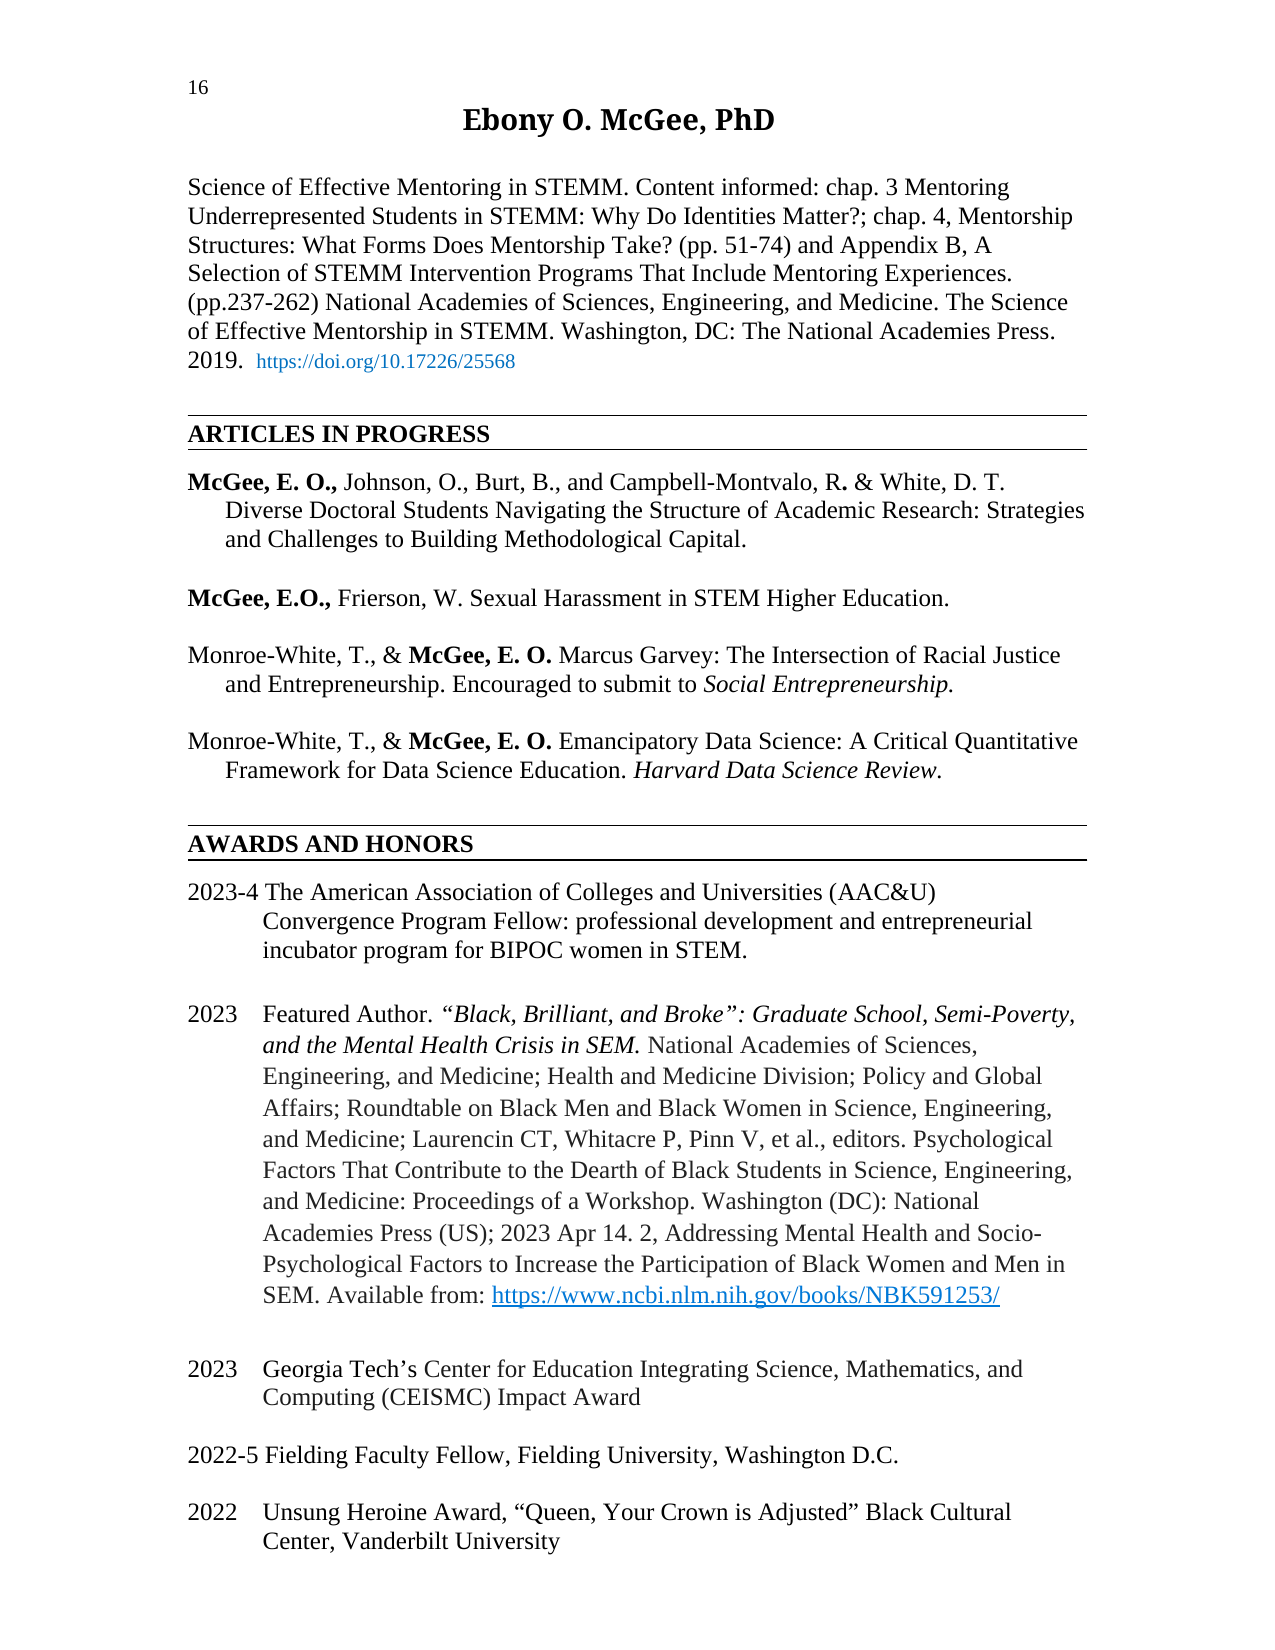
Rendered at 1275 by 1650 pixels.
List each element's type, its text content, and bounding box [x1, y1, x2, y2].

text McGee, E. O., Johnson, O., Burt, B., and Campbell-Montvalo, R. & White, D. T. Diverse Doctoral Students Navigating the Structure of Academic Research: Strategies and Challenges to Building Methodological Capital. [187, 467, 1087, 553]
text 2022 Unsung Heroine Award, “Queen, Your Crown is Adjusted” Black Cultural Center, Vanderbilt University [187, 1497, 1087, 1555]
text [187, 172, 1087, 373]
subtitle 2023 Featured Author. “Black, Brilliant, and Broke”: Graduate School, Semi-Poverty, and the Mental Health Crisis in SEM. National Academies of Sciences, Engineering, and Medicine; Health and Medicine Division; Policy and Global Affairs; Roundtable on Black Men and Black Women in Science, Engineering, and Medicine; Laurencin CT, Whitacre P, Pinn V, et al., editors. Psychological Factors That Contribute to the Dearth of Black Students in Science, Engineering, and Medicine: Proceedings of a Workshop. Washington (DC): National Academies Press (US); 2023 Apr 14. 2, Addressing Mental Health and Socio-Psychological Factors to Increase the Participation of Black Women and Men in SEM. Available from: https://www.ncbi.nlm.nih.gov/books/NBK591253/ [187, 996, 1087, 1309]
text Monroe-White, T., & McGee, E. O. Marcus Garvey: The Intersection of Racial Justice and Entrepreneurship. Encouraged to submit to Social Entrepreneurship. [187, 640, 1087, 698]
text Monroe-White, T., & McGee, E. O. Emancipatory Data Science: A Critical Quantitative Framework for Data Science Education. Harvard Data Science Review. [187, 726, 1087, 784]
text 2023 Georgia Tech’s Center for Education Integrating Science, Mathematics, and Computing (CEISMC) Impact Award [187, 1354, 1087, 1411]
text McGee, E.O., Frierson, W. Sexual Harassment in STEM Higher Education. [187, 582, 1087, 611]
text 2022-5 Fielding Faculty Fellow, Fielding University, Washington D.C. [187, 1440, 1087, 1469]
text AWARDS AND HONORS [187, 826, 1087, 861]
text 2023-4 The American Association of Colleges and Universities (AAC&U) Convergence Program Fellow: professional development and entrepreneurial incubator program for BIPOC women in STEM. [187, 877, 1087, 963]
text ARTICLES IN PROGRESS [187, 416, 1087, 450]
